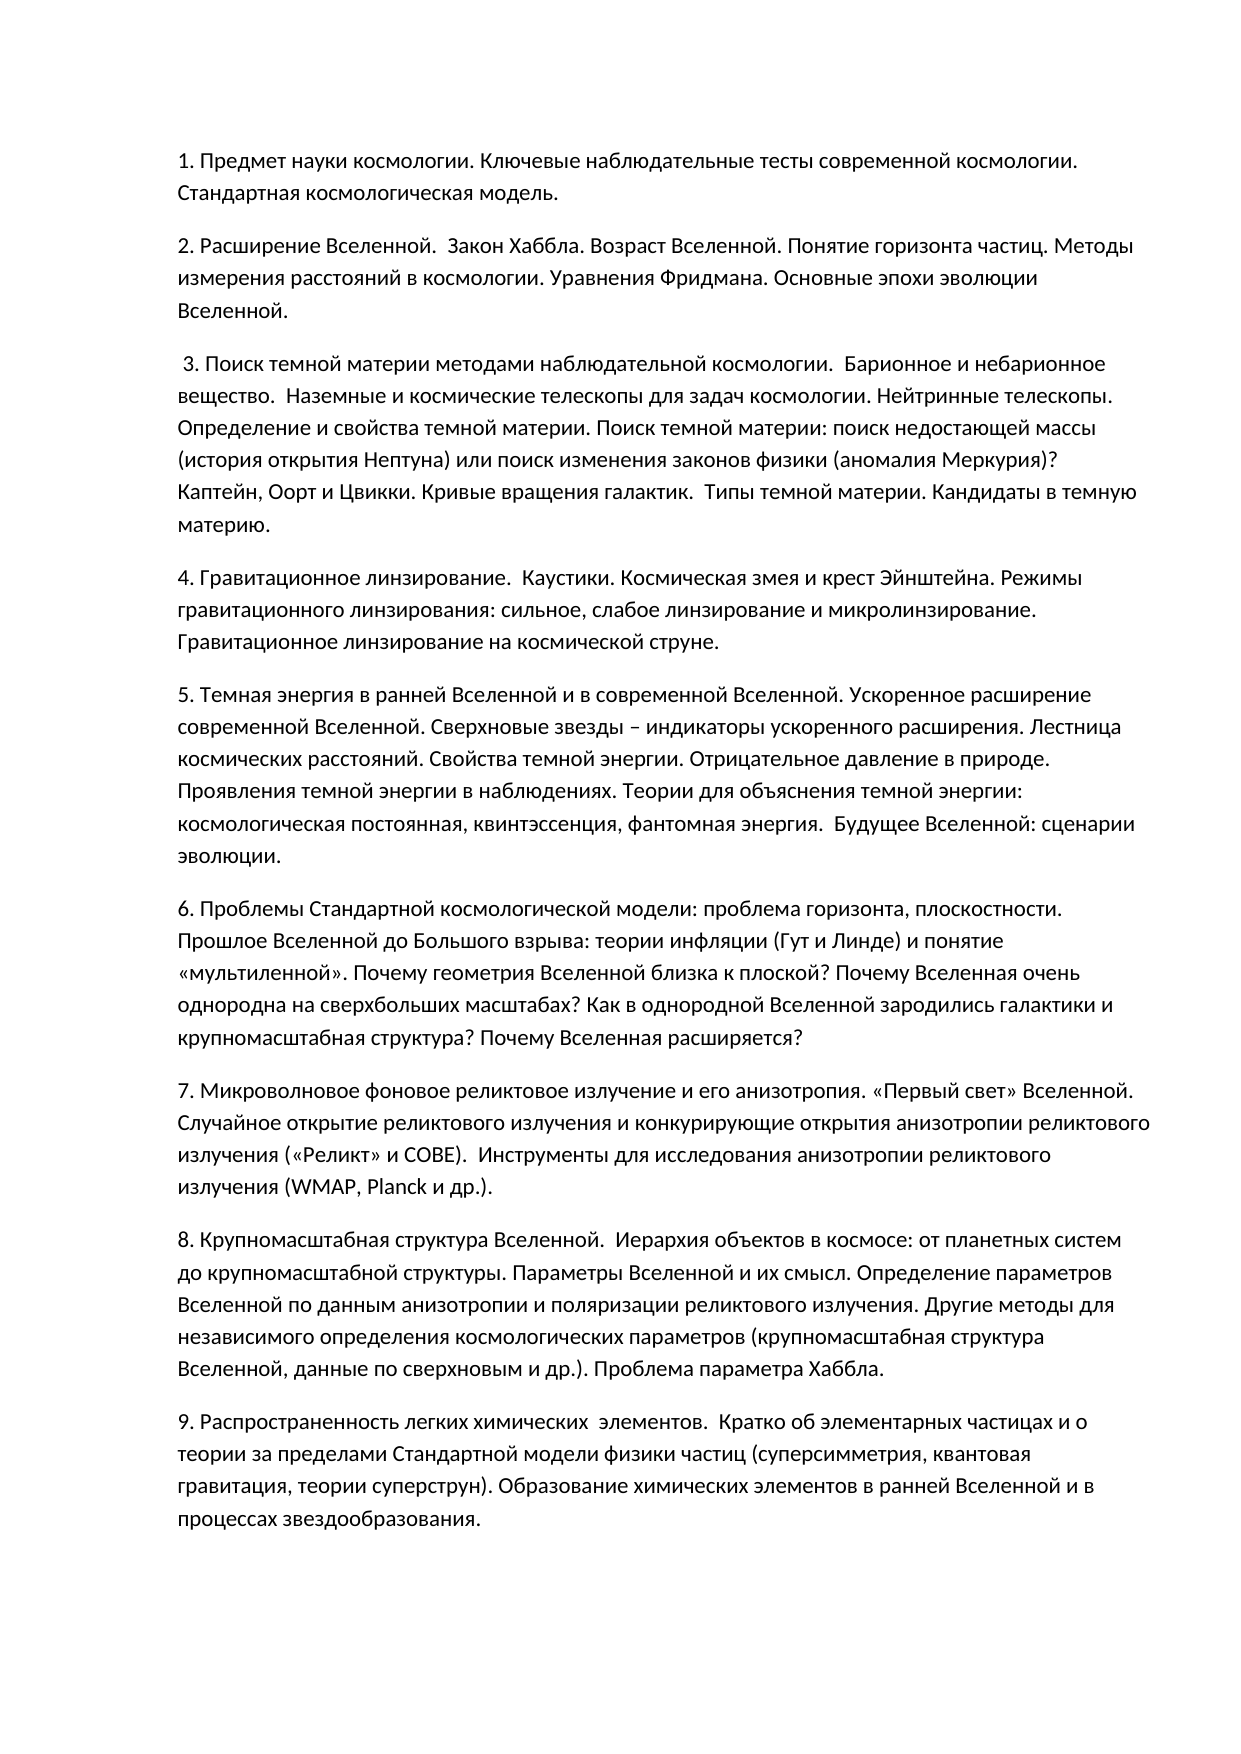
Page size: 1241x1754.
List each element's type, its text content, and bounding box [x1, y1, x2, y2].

text 9. Распространенность легких химических элементов. Кратко об элементарных частицах и о теории за пределами Стандартной модели физики частиц (суперсимметрия, квантовая гравитация, теории суперструн). Образование химических элементов в ранней Вселенной и в процессах звездообразования. [177, 1407, 1152, 1532]
text 6. Проблемы Стандартной космологической модели: проблема горизонта, плоскостности. Прошлое Вселенной до Большого взрыва: теории инфляции (Гут и Линде) и понятие «мультиленной». Почему геометрия Вселенной близка к плоской? Почему Вселенная очень однородна на сверхбольших масштабах? Как в однородной Вселенной зародились галактики и крупномасштабная структура? Почему Вселенная расширяется? [177, 894, 1152, 1051]
text 2. Расширение Вселенной. Закон Хаббла. Возраст Вселенной. Понятие горизонта частиц. Методы измерения расстояний в космологии. Уравнения Фридмана. Основные эпохи эволюции Вселенной. [177, 231, 1152, 324]
text 3. Поиск темной материи методами наблюдательной космологии. Барионное и небарионное вещество. Наземные и космические телескопы для задач космологии. Нейтринные телескопы. Определение и свойства темной материи. Поиск темной материи: поиск недостающей массы (история открытия Нептуна) или поиск изменения законов физики (аномалия Меркурия)? Каптейн, Оорт и Цвикки. Кривые вращения галактик. Типы темной материи. Кандидаты в темную материю. [177, 349, 1152, 538]
text 5. Темная энергия в ранней Вселенной и в современной Вселенной. Ускоренное расширение современной Вселенной. Сверхновые звезды – индикаторы ускоренного расширения. Лестница космических расстояний. Свойства темной энергии. Отрицательное давление в природе. Проявления темной энергии в наблюдениях. Теории для объяснения темной энергии: космологическая постоянная, квинтэссенция, фантомная энергия. Будущее Вселенной: сценарии эволюции. [177, 680, 1152, 869]
text 7. Микроволновое фоновое реликтовое излучение и его анизотропия. «Первый свет» Вселенной. Случайное открытие реликтового излучения и конкурирующие открытия анизотропии реликтового излучения («Реликт» и COBE). Инструменты для исследования анизотропии реликтового излучения (WMAP, Planck и др.). [177, 1076, 1152, 1200]
text 1. Предмет науки космологии. Ключевые наблюдательные тесты современной космологии. Стандартная космологическая модель. [177, 146, 1152, 206]
text 8. Крупномасштабная структура Вселенной. Иерархия объектов в космосе: от планетных систем до крупномасштабной структуры. Параметры Вселенной и их смысл. Определение параметров Вселенной по данным анизотропии и поляризации реликтового излучения. Другие методы для независимого определения космологических параметров (крупномасштабная структура Вселенной, данные по сверхновым и др.). Проблема параметра Хаббла. [177, 1225, 1152, 1382]
text 4. Гравитационное линзирование. Каустики. Космическая змея и крест Эйнштейна. Режимы гравитационного линзирования: сильное, слабое линзирование и микролинзирование. Гравитационное линзирование на космической струне. [177, 563, 1152, 655]
